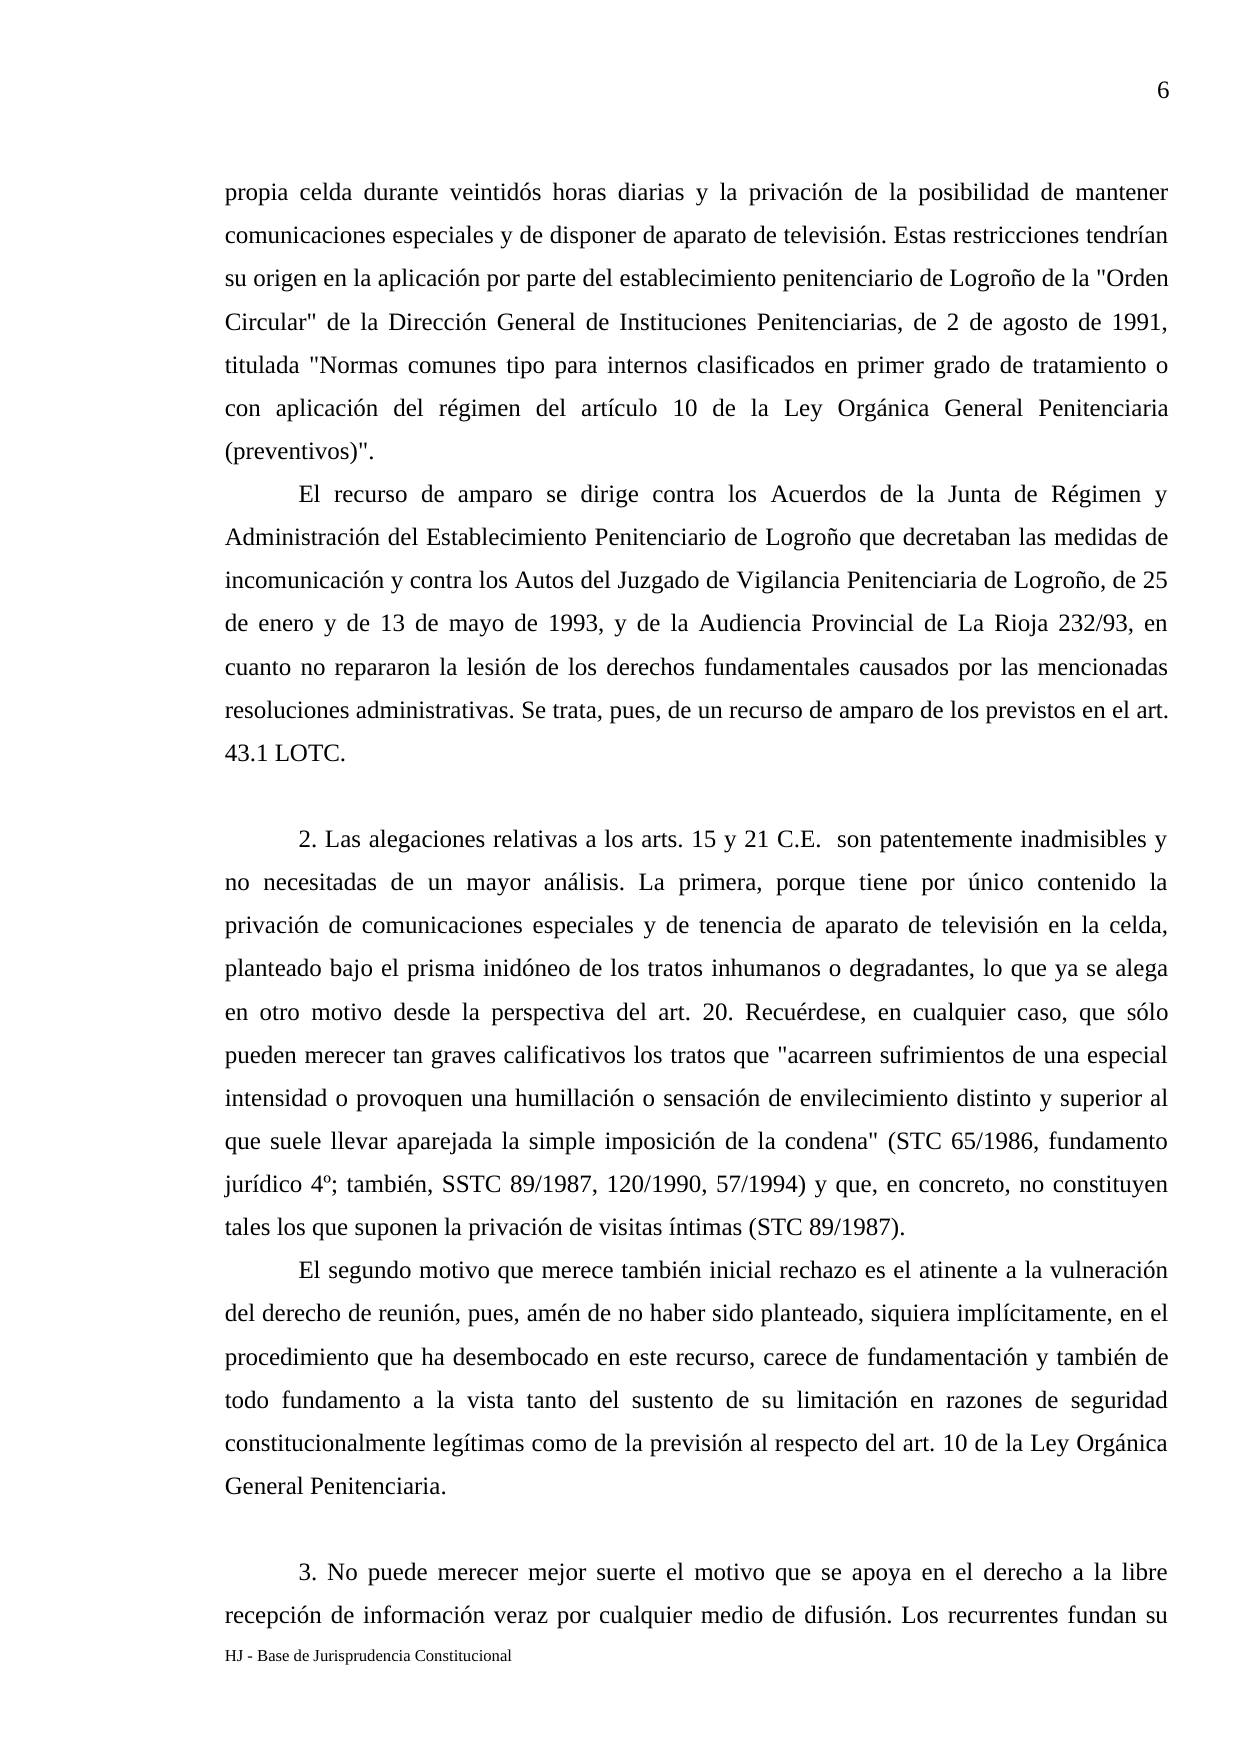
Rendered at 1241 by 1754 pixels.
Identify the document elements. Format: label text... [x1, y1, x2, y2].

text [224, 1557, 1169, 1629]
text El recurso de amparo se dirige contra los Acuerdos de la Junta de Régimen y Administración del Establecimiento Penitenciario de Logroño que decretaban las medidas de incomunicación y contra los Autos del Juzgado de Vigilancia Penitenciaria de Logroño, de 25 de enero y de 13 de mayo de 1993, y de la Audiencia Provincial de La Rioja 232/93, en cuanto no repararon la lesión de los derechos fundamentales causados por las mencionadas resoluciones administrativas. Se trata, pues, de un recurso de amparo de los previstos en el art. 43.1 LOTC. [224, 479, 1169, 767]
text El segundo motivo que merece también inicial rechazo es el atinente a la vulneración del derecho de reunión, pues, amén de no haber sido planteado, siquiera implícitamente, en el procedimiento que ha desembocado en este recurso, carece de fundamentación y también de todo fundamento a la vista tanto del sustento de su limitación en razones de seguridad constitucionalmente legítimas como de la previsión al respecto del art. 10 de la Ley Orgánica General Penitenciaria. [224, 1255, 1169, 1500]
text 2. Las alegaciones relativas a los arts. 15 y 21 C.E. son patentemente inadmisibles y no necesitadas de un mayor análisis. La primera, porque tiene por único contenido la privación de comunicaciones especiales y de tenencia de aparato de televisión en la celda, planteado bajo el prisma inidóneo de los tratos inhumanos o degradantes, lo que ya se alega en otro motivo desde la perspectiva del art. 20. Recuérdese, en cualquier caso, que sólo pueden merecer tan graves calificativos los tratos que "acarreen sufrimientos de una especial intensidad o provoquen una humillación o sensación de envilecimiento distinto y superior al que suele llevar aparejada la simple imposición de la condena" (STC 65/1986, fundamento jurídico 4º; también, SSTC 89/1987, 120/1990, 57/1994) y que, en concreto, no constituyen tales los que suponen la privación de visitas íntimas (STC 89/1987). [224, 824, 1169, 1241]
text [224, 177, 1169, 465]
